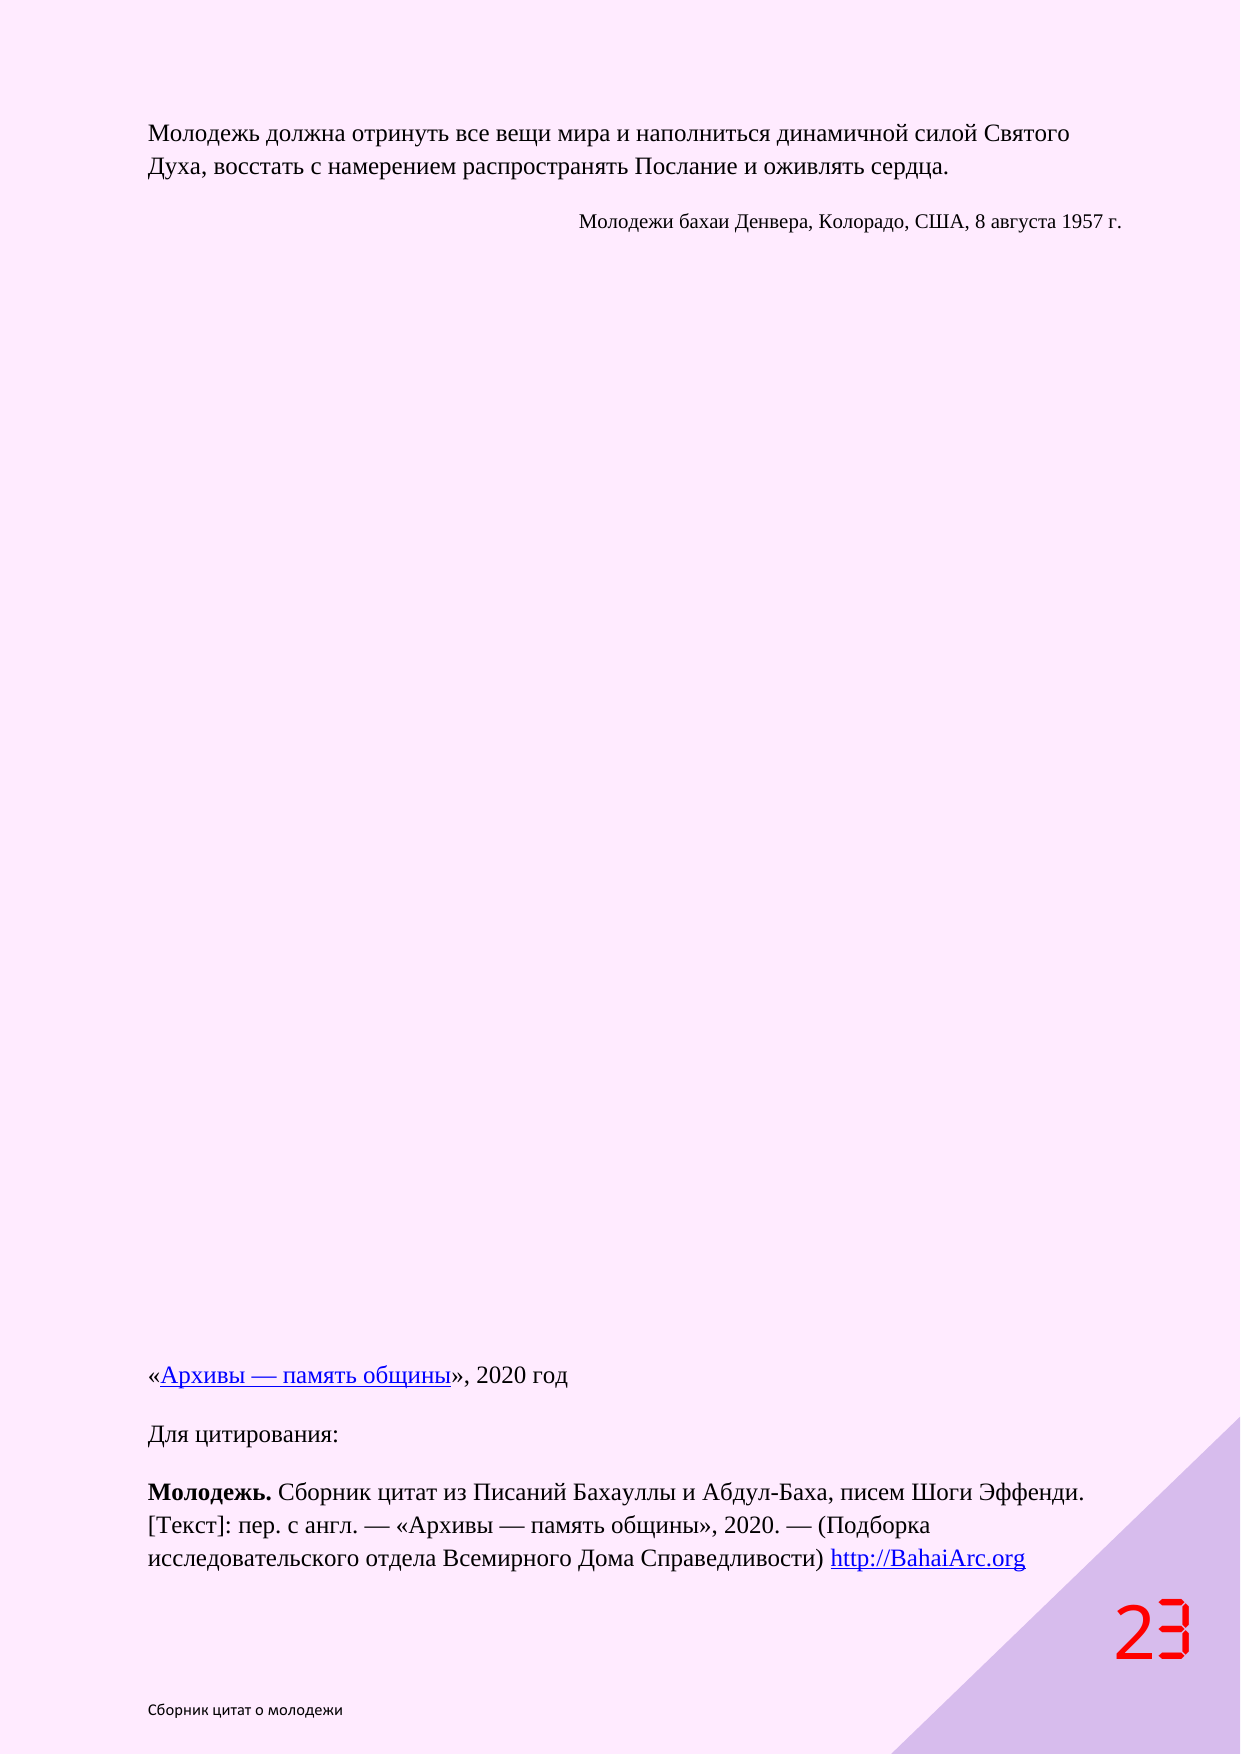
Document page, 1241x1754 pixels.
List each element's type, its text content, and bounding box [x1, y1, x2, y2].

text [148, 118, 1122, 180]
text Молодежи бахаи Денвера, Колорадо, США, 8 августа 1957 г. [148, 209, 1122, 233]
text «Архивы — память общины», 2020 год [148, 1361, 1122, 1389]
text Молодежь. Сборник цитат из Писаний Бахауллы и Абдул-Баха, писем Шоги Эффенди. [Текст]: пер. с англ. — «Архивы — память общины», 2020. — (Подборка исследовательского отдела Всемирного Дома Справедливости) http://BahaiArc.org [148, 1477, 1122, 1571]
text Для цитирования: [148, 1419, 1122, 1447]
